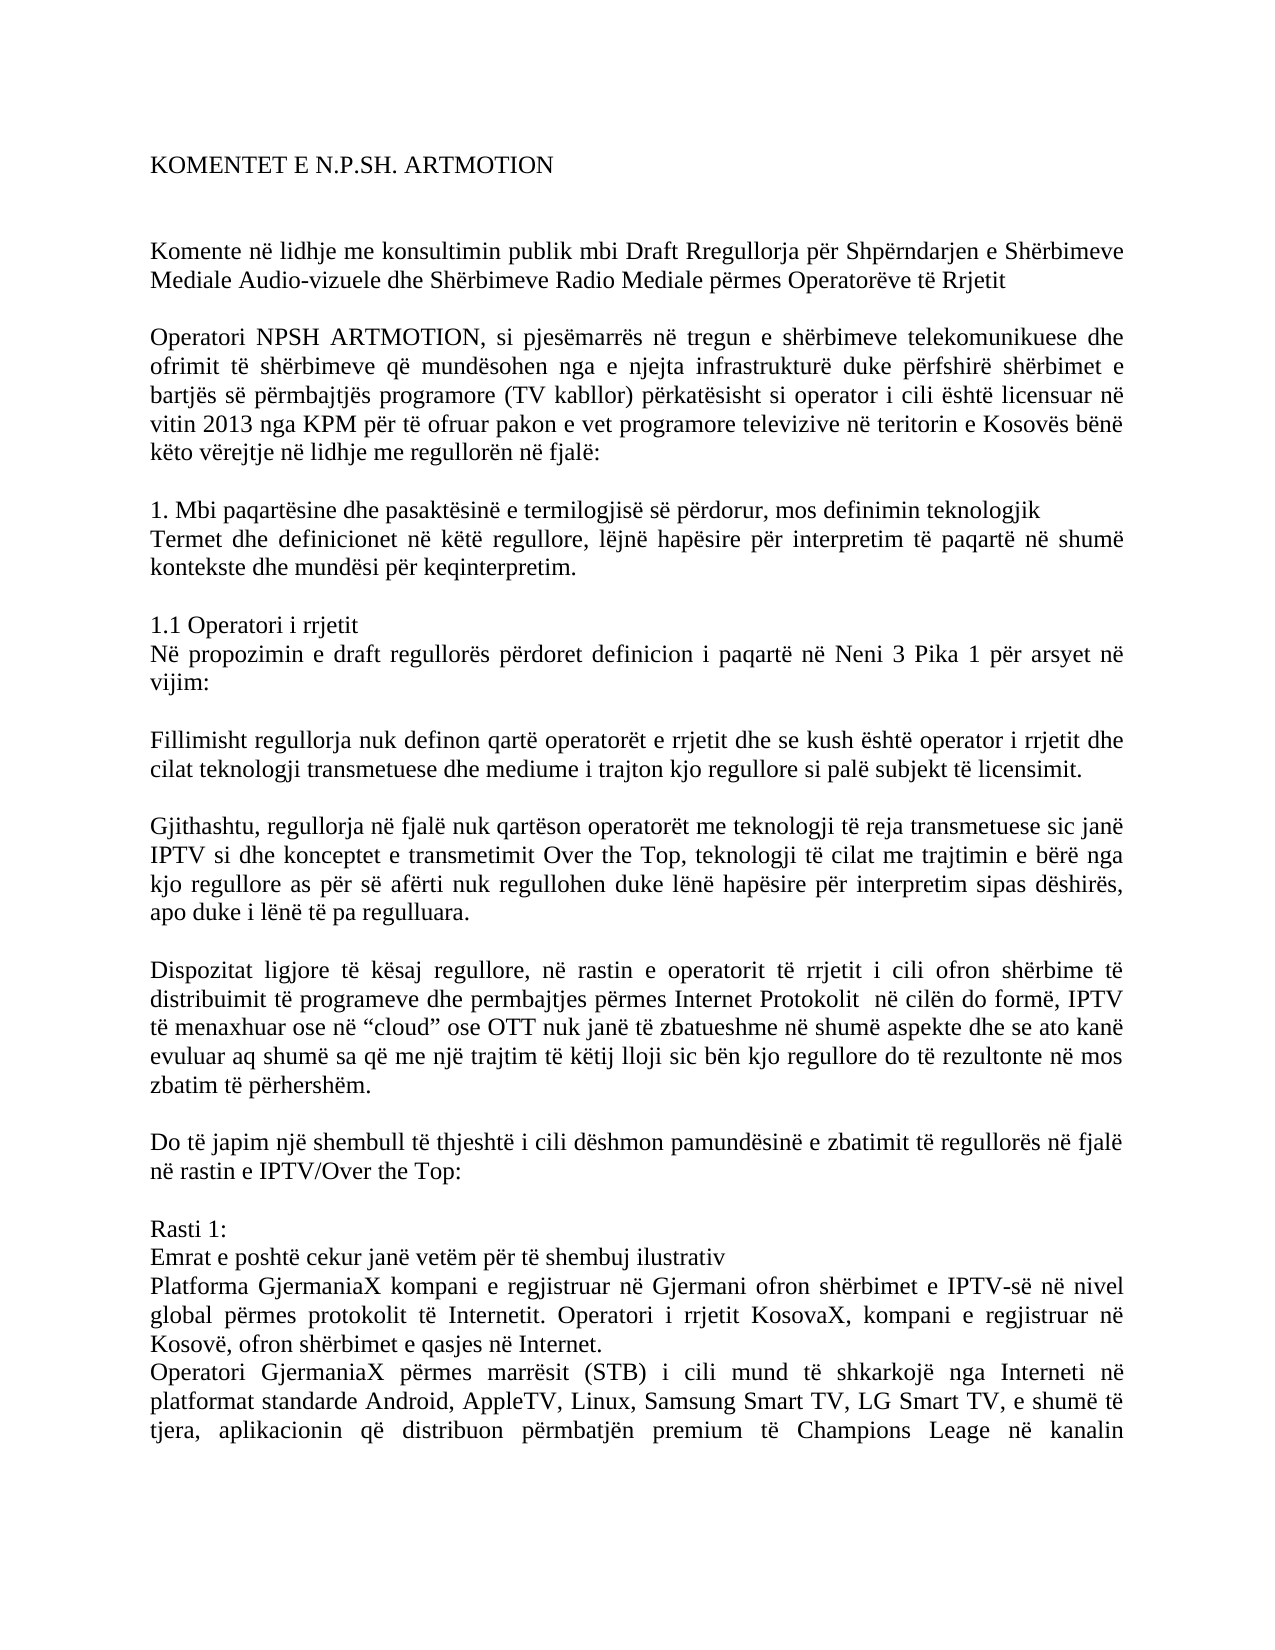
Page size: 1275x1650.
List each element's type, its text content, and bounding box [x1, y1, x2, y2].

text 1.1 Operatori i rrjetit [150, 610, 1125, 639]
text KOMENTET E N.P.SH. ARTMOTION [150, 150, 1125, 179]
text Platforma GjermaniaX kompani e regjistruar në Gjermani ofron shërbimet e IPTV-së në nivel global përmes protokolit të Internetit. Operatori i rrjetit KosovaX, kompani e regjistruar në Kosovë, ofron shërbimet e qasjes në Internet. [150, 1271, 1125, 1357]
text Emrat e poshtë cekur janë vetëm për të shembuj ilustrativ [150, 1242, 1125, 1271]
text Termet dhe definicionet në këtë regullore, lëjnë hapësire për interpretim të paqartë në shumë kontekste dhe mundësi për keqinterpretim. [150, 524, 1125, 581]
text Në propozimin e draft regullorës përdoret definicion i paqartë në Neni 3 Pika 1 për arsyet në vijim: [150, 639, 1125, 696]
text Dispozitat ligjore të kësaj regullore, në rastin e operatorit të rrjetit i cili ofron shërbime të distribuimit të programeve dhe permbajtjes përmes Internet Protokolit në cilën do formë, IPTV të menaxhuar ose në “cloud” ose OTT nuk janë të zbatueshme në shumë aspekte dhe se ato kanë evuluar aq shumë sa që me një trajtim të këtij lloji sic bën kjo regullore do të rezultonte në mos zbatim të përhershëm. [150, 955, 1125, 1099]
text Do të japim një shembull të thjeshtë i cili dëshmon pamundësinë e zbatimit të regullorës në fjalë në rastin e IPTV/Over the Top: [150, 1127, 1125, 1185]
text Gjithashtu, regullorja në fjalë nuk qartëson operatorët me teknologji të reja transmetuese sic janë IPTV si dhe konceptet e transmetimit Over the Top, teknologji të cilat me trajtimin e bërë nga kjo regullore as për së afërti nuk regullohen duke lënë hapësire për interpretim sipas dëshirës, apo duke i lënë të pa regulluara. [150, 811, 1125, 926]
text Komente në lidhje me konsultimin publik mbi Draft Rregullorja për Shpërndarjen e Shërbimeve Mediale Audio-vizuele dhe Shërbimeve Radio Mediale përmes Operatorëve të Rrjetit [150, 236, 1125, 294]
text Rasti 1: [150, 1214, 1125, 1242]
text Fillimisht regullorja nuk definon qartë operatorët e rrjetit dhe se kush është operator i rrjetit dhe cilat teknologji transmetuese dhe mediume i trajton kjo regullore si palë subjekt të licensimit. [150, 725, 1125, 782]
text Operatori NPSH ARTMOTION, si pjesëmarrës në tregun e shërbimeve telekomunikuese dhe ofrimit të shërbimeve që mundësohen nga e njejta infrastrukturë duke përfshirë shërbimet e bartjës së përmbajtjës programore (TV kabllor) përkatësisht si operator i cili është licensuar në vitin 2013 nga KPM për të ofruar pakon e vet programore televizive në teritorin e Kosovës bënë këto vërejtje në lidhje me regullorën në fjalë: [150, 322, 1125, 466]
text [150, 1357, 1125, 1444]
text 1. Mbi paqartësine dhe pasaktësinë e termilogjisë së përdorur, mos definimin teknologjik [150, 495, 1125, 524]
